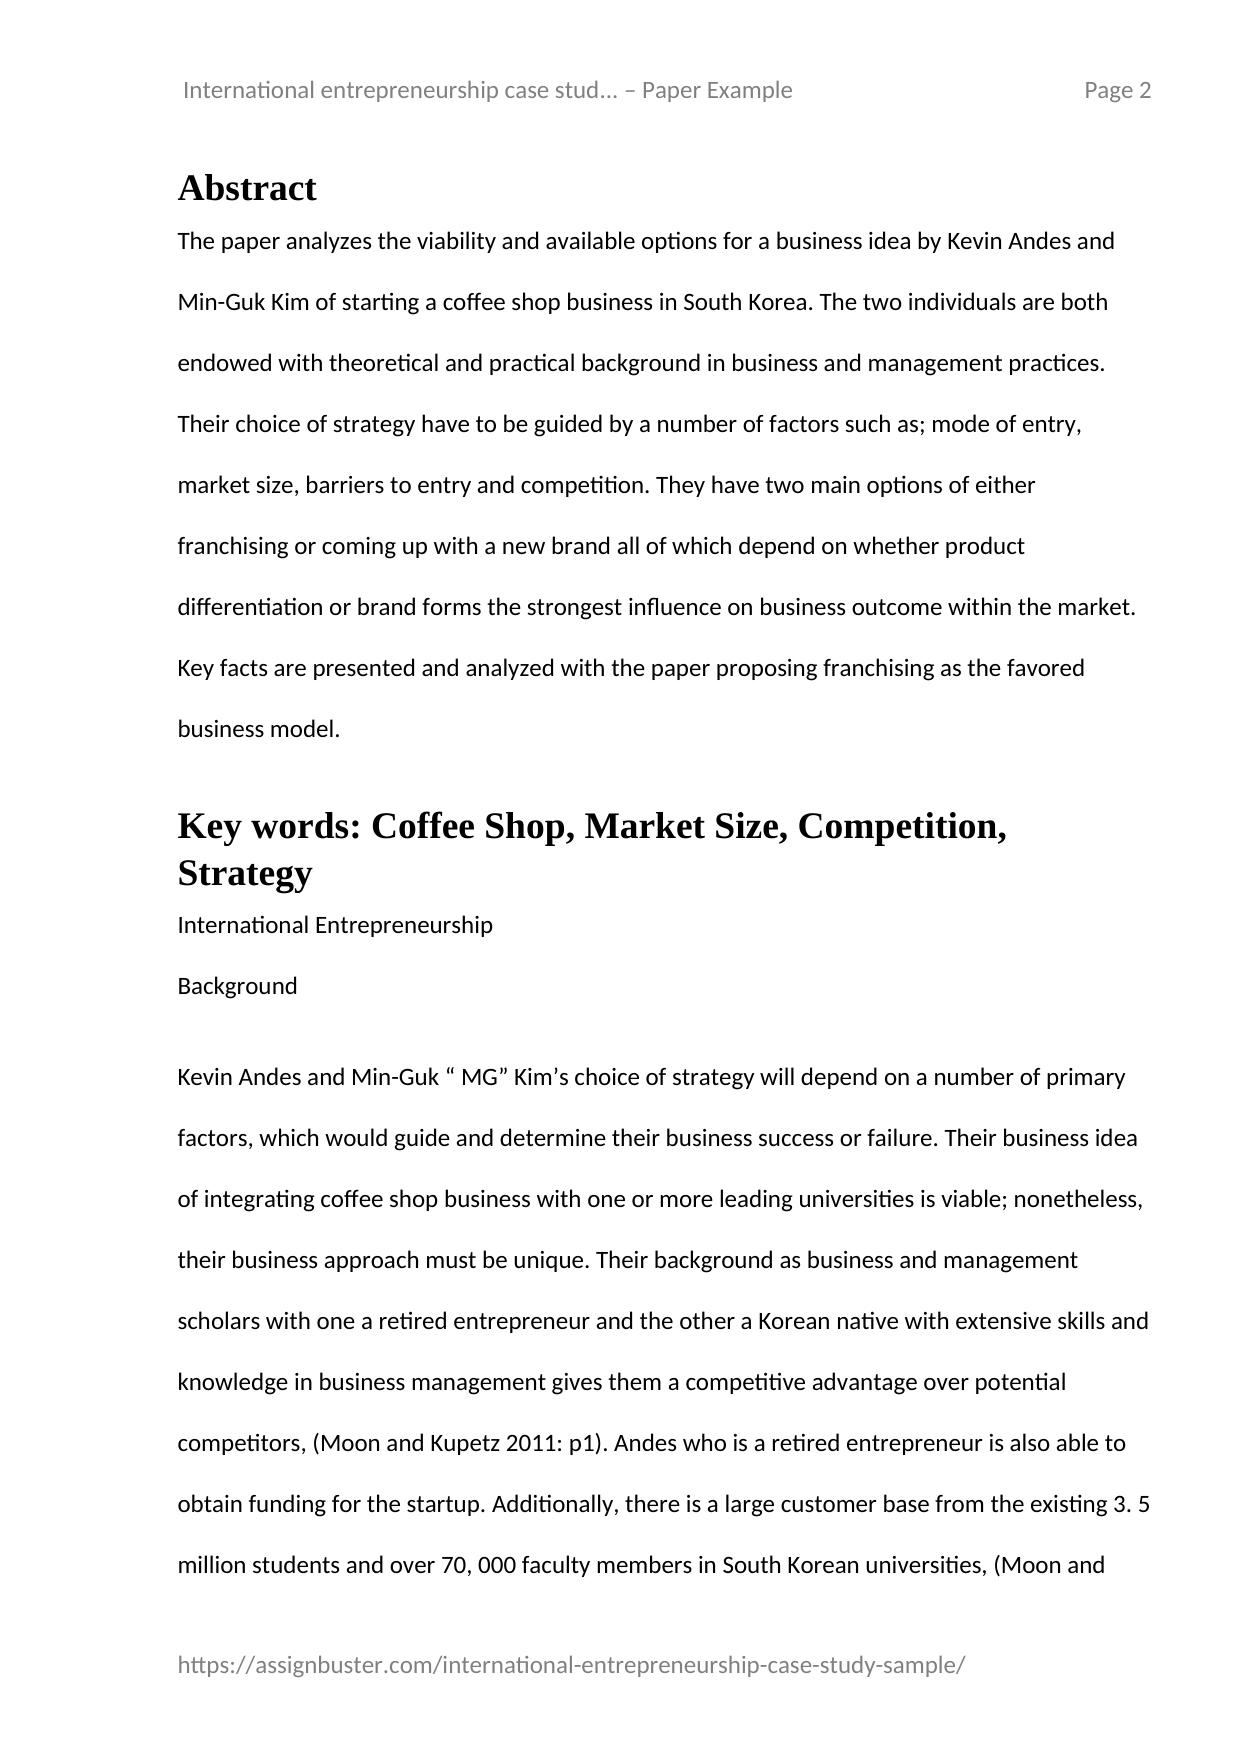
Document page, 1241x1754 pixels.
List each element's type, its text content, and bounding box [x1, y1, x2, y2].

subtitle Abstract [177, 166, 1152, 209]
subtitle Key words: Coffee Shop, Market Size, Competition, Strategy [177, 804, 1152, 893]
text The paper analyzes the viability and available options for a business idea by Kevin Andes and Min-Guk Kim of starting a coffee shop business in South Korea. The two individuals are both endowed with theoretical and practical background in business and management practices. Their choice of strategy have to be guided by a number of factors such as; mode of entry, market size, barriers to entry and competition. They have two main options of either franchising or coming up with a new brand all of which depend on whether product differentiation or brand forms the strongest influence on business outcome within the market. Key facts are presented and analyzed with the paper proposing franchising as the favored business model. [177, 225, 1152, 744]
text International Entrepreneurship Background [177, 909, 1152, 1001]
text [177, 1061, 1152, 1580]
